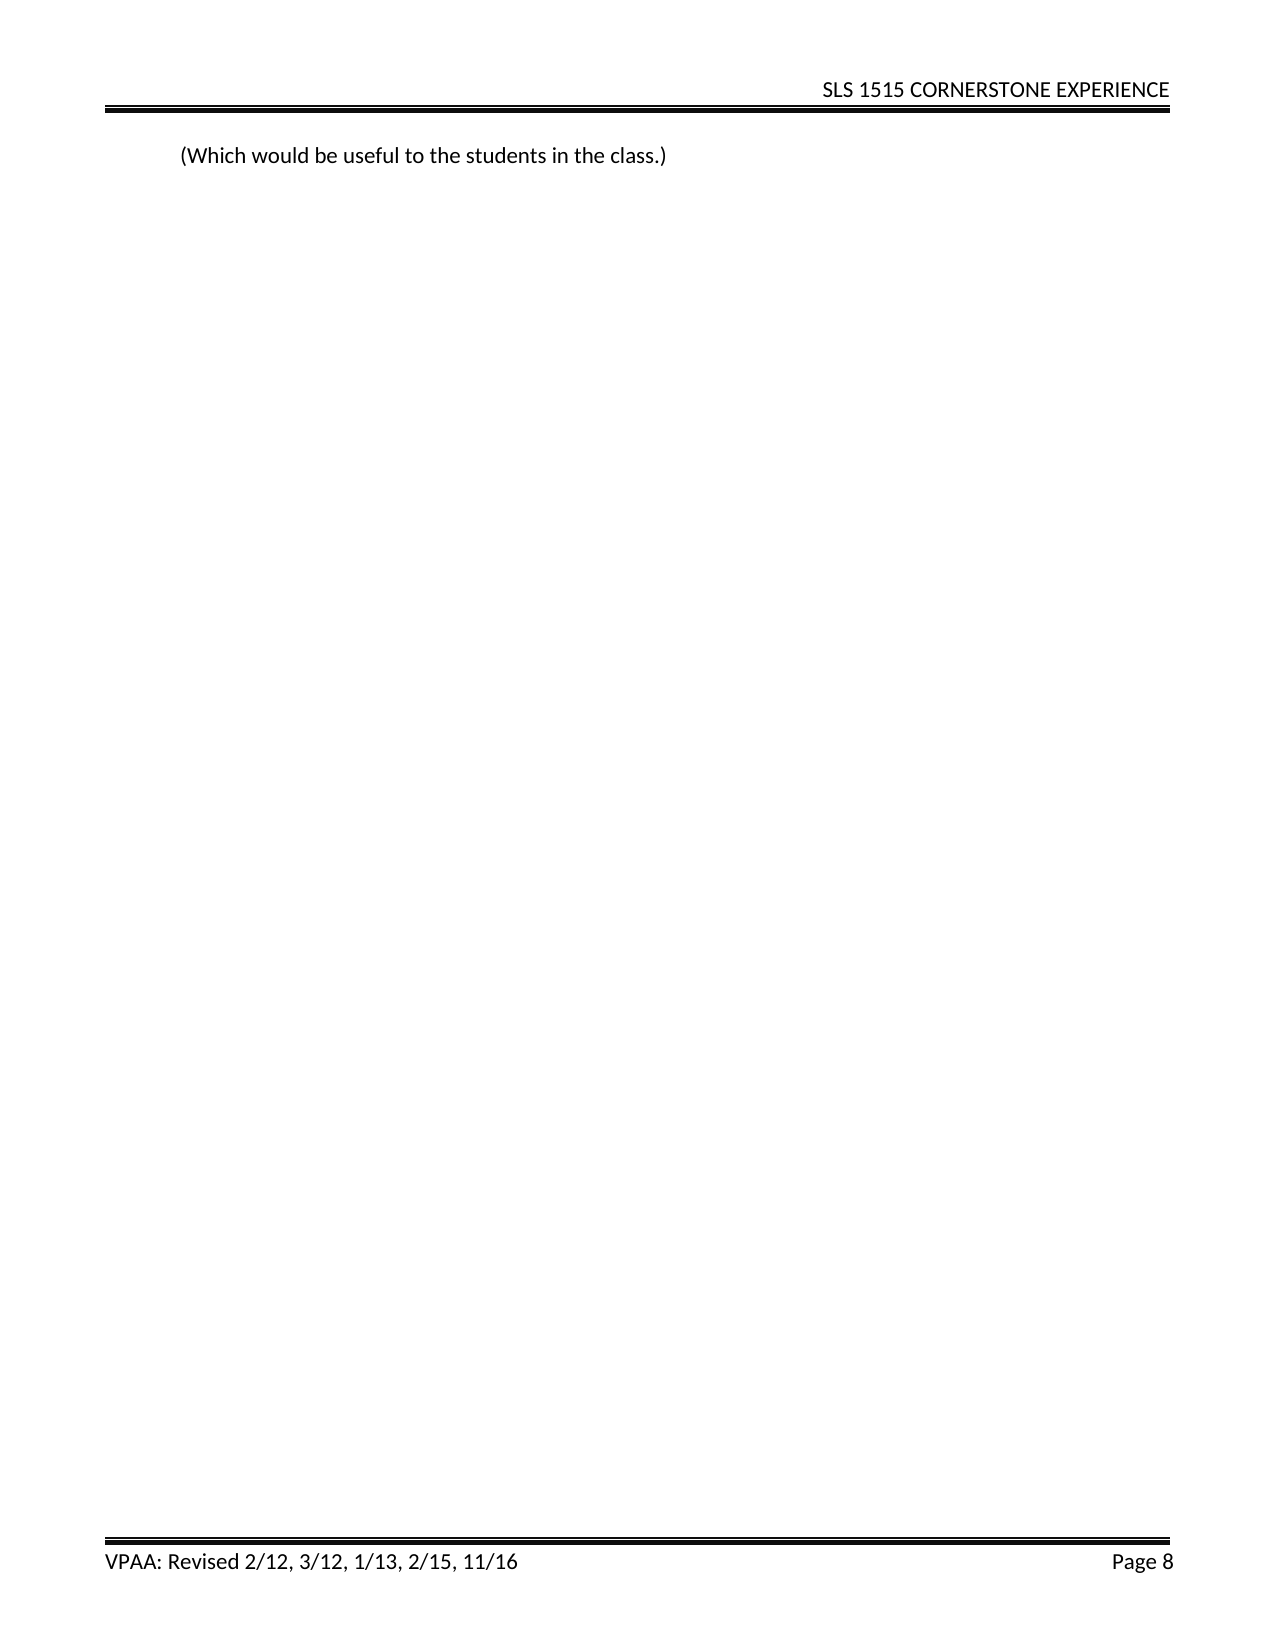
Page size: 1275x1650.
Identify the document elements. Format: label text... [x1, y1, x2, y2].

text (Which would be useful to the students in the class.) [180, 142, 1170, 170]
